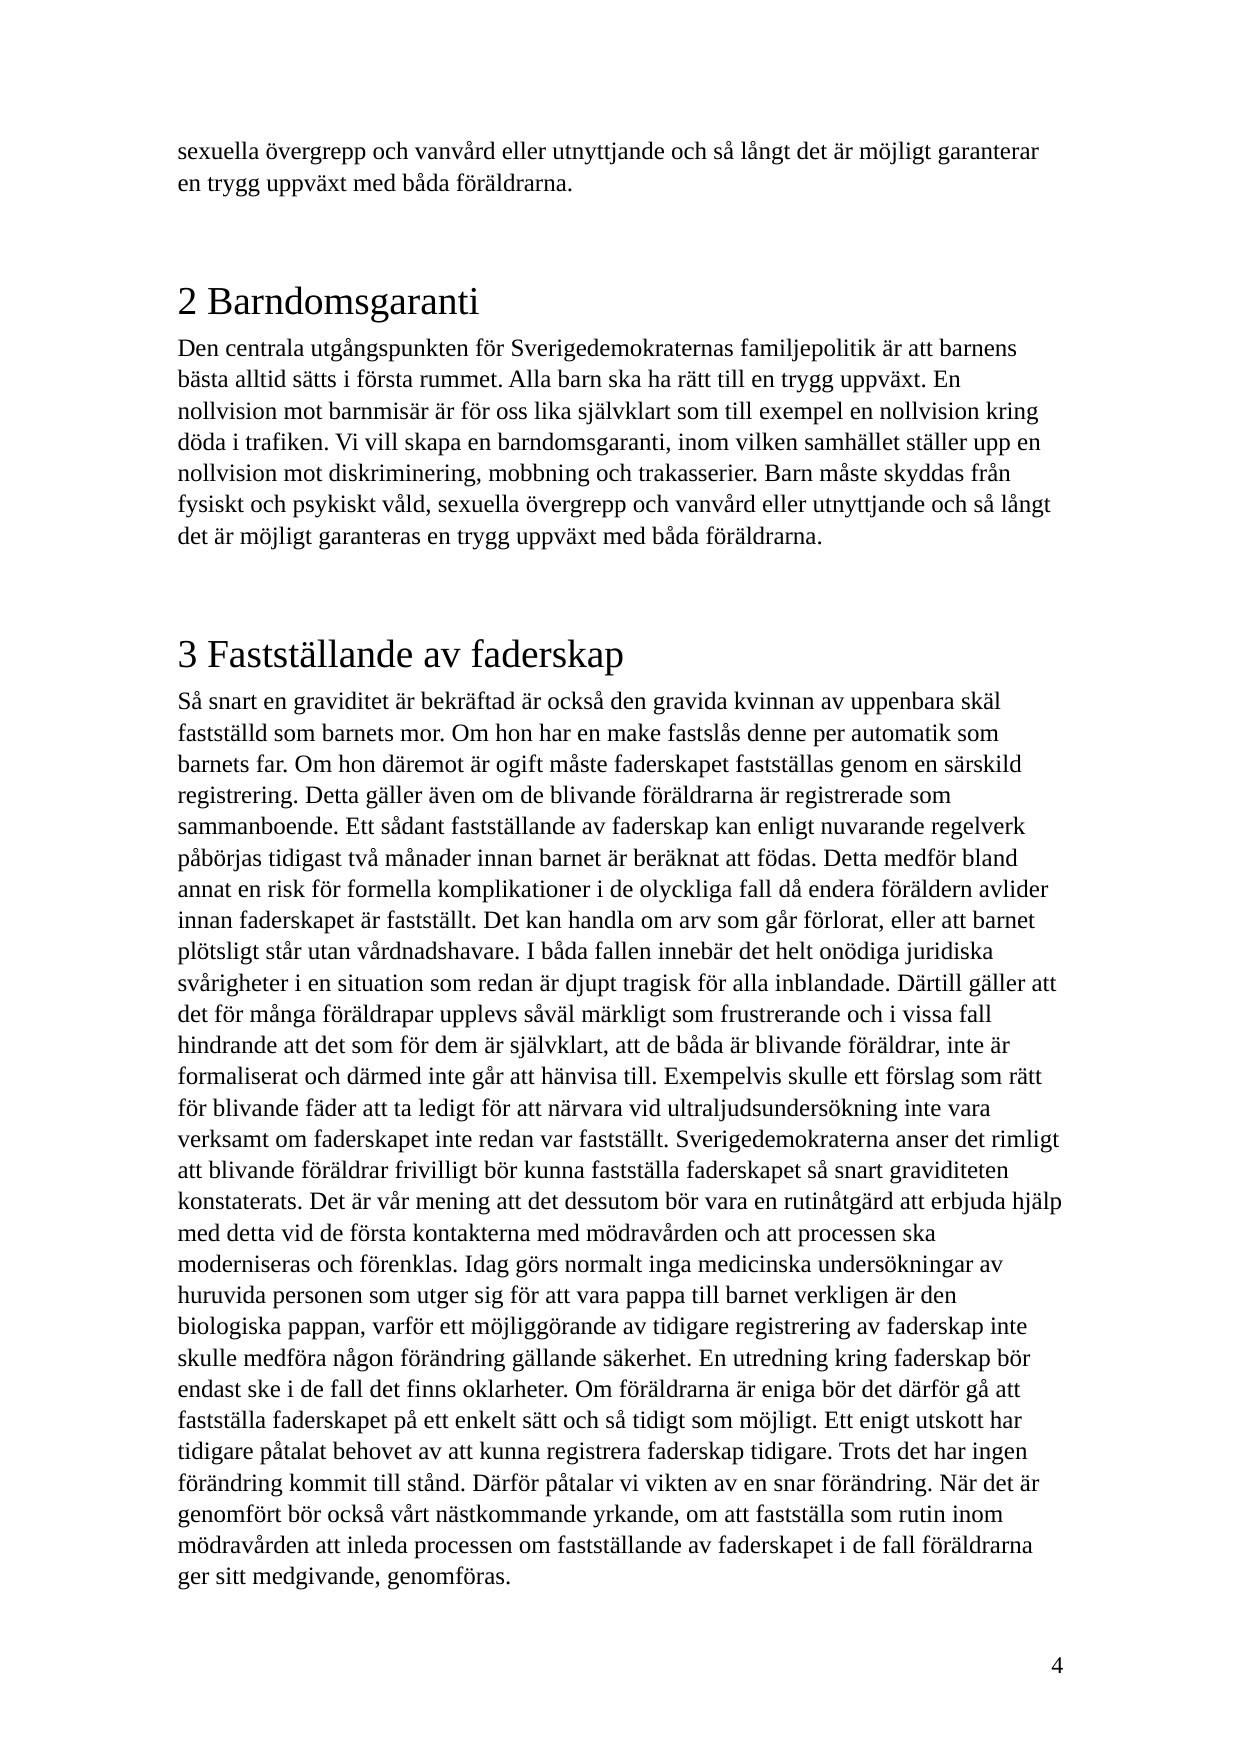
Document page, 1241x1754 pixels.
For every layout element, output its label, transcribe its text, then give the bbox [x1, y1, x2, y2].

text Den centrala utgångspunkten för Sverigedemokraternas familjepolitik är att barnens bästa alltid sätts i första rummet. Alla barn ska ha rätt till en trygg uppväxt. En nollvision mot barnmisär är för oss lika självklart som till exempel en nollvision kring döda i trafiken. Vi vill skapa en barndomsgaranti, inom vilken samhället ställer upp en nollvision mot diskriminering, mobbning och trakasserier. Barn måste skyddas från fysiskt och psykiskt våld, sexuella övergrepp och vanvård eller utnyttjande och så långt det är möjligt garanteras en trygg uppväxt med båda föräldrarna. [177, 331, 1063, 549]
list Fastställande av faderskap [177, 635, 1063, 676]
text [177, 134, 1063, 196]
text Så snart en graviditet är bekräftad är också den gravida kvinnan av uppenbara skäl fastställd som barnets mor. Om hon har en make fastslås denne per automatik som barnets far. Om hon däremot är ogift måste faderskapet fastställas genom en särskild registrering. Detta gäller även om de blivande föräldrarna är registrerade som sammanboende. Ett sådant fastställande av faderskap kan enligt nuvarande regelverk påbörjas tidigast två månader innan barnet är beräknat att födas. Detta medför bland annat en risk för formella komplikationer i de olyckliga fall då endera föräldern avlider innan faderskapet är fastställt. Det kan handla om arv som går förlorat, eller att barnet plötsligt står utan vårdnadshavare. I båda fallen innebär det helt onödiga juridiska svårigheter i en situation som redan är djupt tragisk för alla inblandade. Därtill gäller att det för många föräldrapar upplevs såväl märkligt som frustrerande och i vissa fall hindrande att det som för dem är självklart, att de båda är blivande föräldrar, inte är formaliserat och därmed inte går att hänvisa till. Exempelvis skulle ett förslag som rätt för blivande fäder att ta ledigt för att närvara vid ultraljudsundersökning inte vara verksamt om faderskapet inte redan var fastställt. Sverigedemokraterna anser det rimligt att blivande föräldrar frivilligt bör kunna fastställa faderskapet så snart graviditeten konstaterats. Det är vår mening att det dessutom bör vara en rutinåtgärd att erbjuda hjälp med detta vid de första kontakterna med mödravården och att processen ska moderniseras och förenklas. Idag görs normalt inga medicinska undersökningar av huruvida personen som utger sig för att vara pappa till barnet verkligen är den biologiska pappan, varför ett möjliggörande av tidigare registrering av faderskap inte skulle medföra någon förändring gällande säkerhet. En utredning kring faderskap bör endast ske i de fall det finns oklarheter. Om föräldrarna är eniga bör det därför gå att fastställa faderskapet på ett enkelt sätt och så tidigt som möjligt. Ett enigt utskott har tidigare påtalat behovet av att kunna registrera faderskap tidigare. Trots det har ingen förändring kommit till stånd. Därför påtalar vi vikten av en snar förändring. När det är genomfört bör också vårt nästkommande yrkande, om att fastställa som rutin inom mödravården att inleda processen om fastställande av faderskapet i de fall föräldrarna ger sitt medgivande, genomföras. [177, 684, 1063, 1590]
list 2 Barndomsgaranti [177, 282, 1063, 322]
